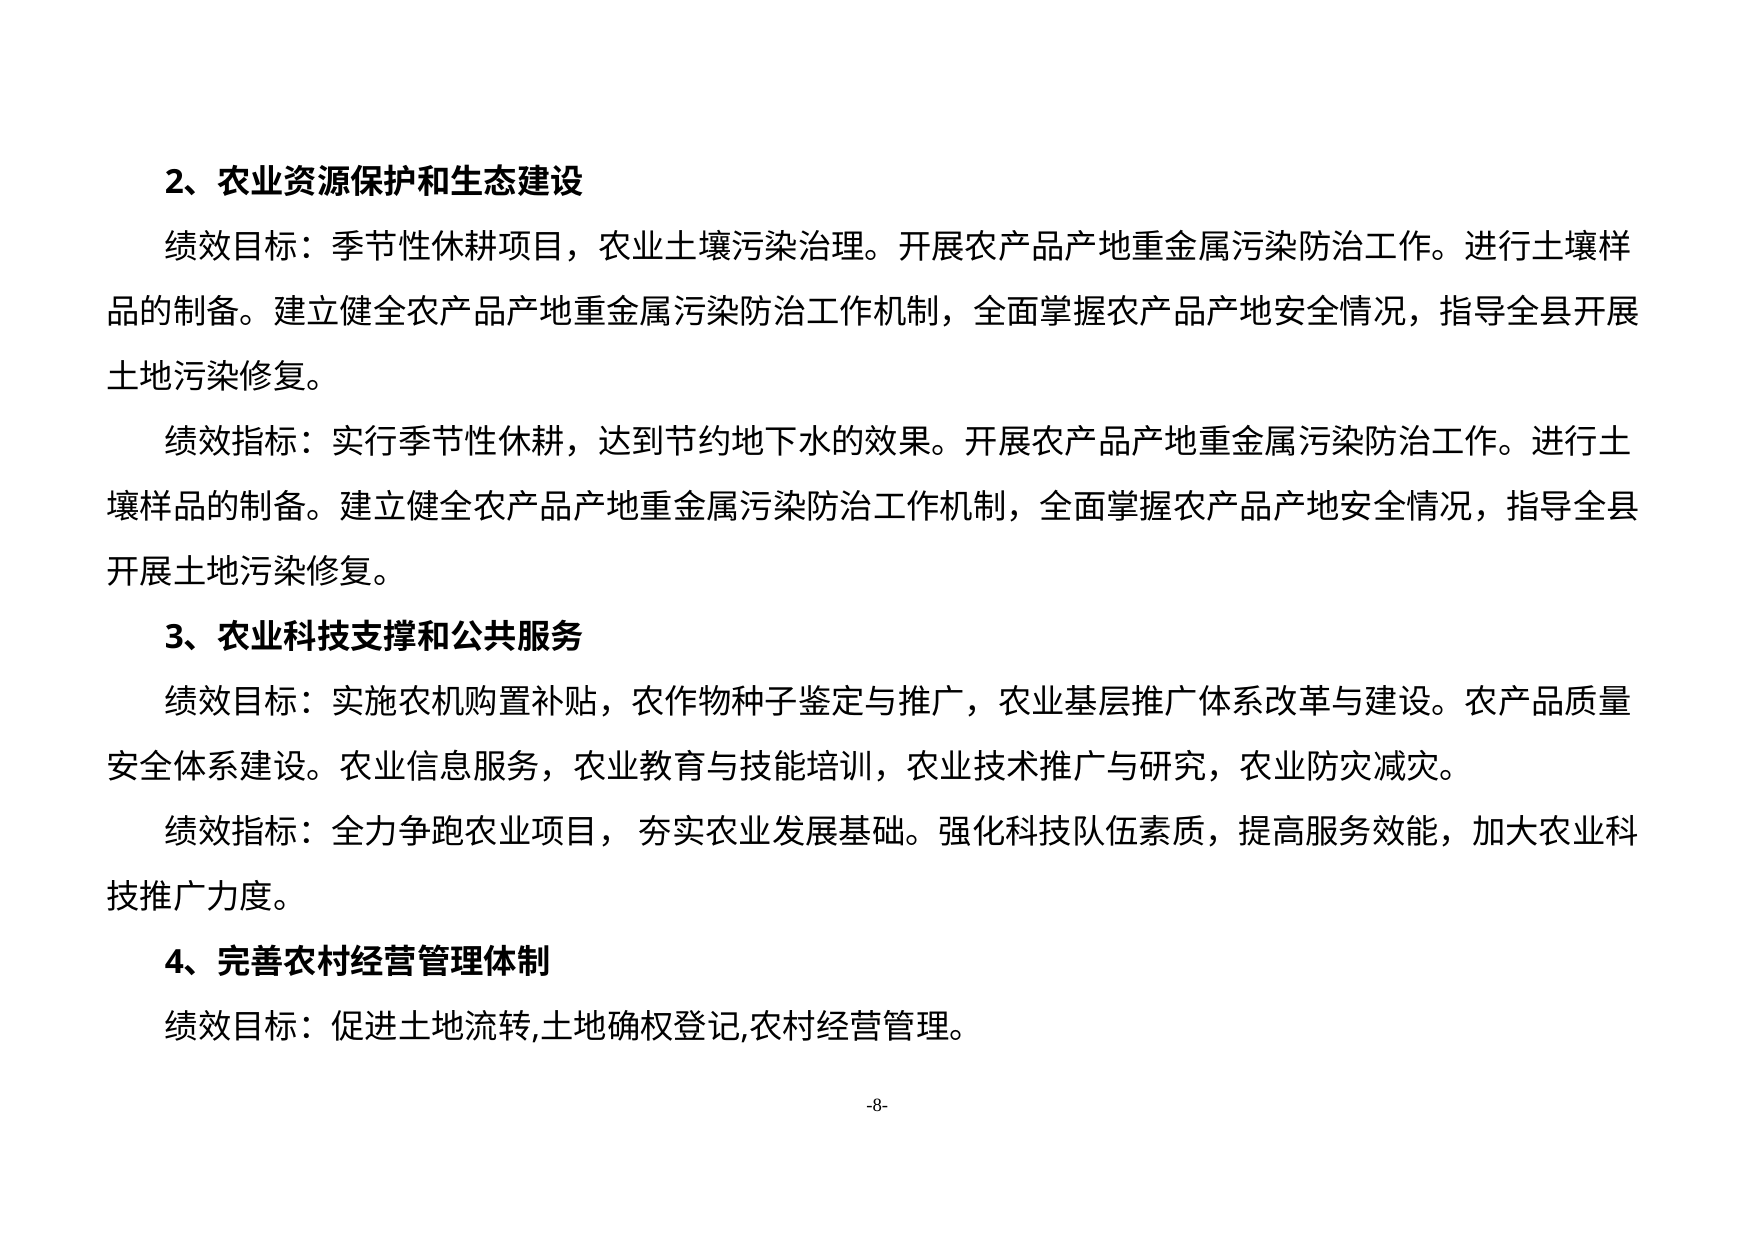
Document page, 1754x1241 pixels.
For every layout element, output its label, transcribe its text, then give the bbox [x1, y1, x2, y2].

text 绩效指标：全力争跑农业项目， 夯实农业发展基础。强化科技队伍素质，提高服务效能，加大农业科技推广力度。 [106, 796, 1648, 926]
text 绩效目标：实施农机购置补贴，农作物种子鉴定与推广，农业基层推广体系改革与建设。农产品质量安全体系建设。农业信息服务，农业教育与技能培训，农业技术推广与研究，农业防灾减灾。 [106, 666, 1648, 796]
text 绩效指标：实行季节性休耕，达到节约地下水的效果。开展农产品产地重金属污染防治工作。进行土壤样品的制备。建立健全农产品产地重金属污染防治工作机制，全面掌握农产品产地安全情况，指导全县开展土地污染修复。 [106, 406, 1648, 601]
text 3、农业科技支撑和公共服务 [106, 601, 1648, 666]
text 4、完善农村经营管理体制 [106, 926, 1648, 991]
text 绩效目标：季节性休耕项目，农业土壤污染治理。开展农产品产地重金属污染防治工作。进行土壤样品的制备。建立健全农产品产地重金属污染防治工作机制，全面掌握农产品产地安全情况，指导全县开展土地污染修复。 [106, 211, 1648, 406]
text 2、农业资源保护和生态建设 [106, 146, 1648, 211]
text 绩效目标：促进土地流转,土地确权登记,农村经营管理。 [106, 991, 1648, 1056]
